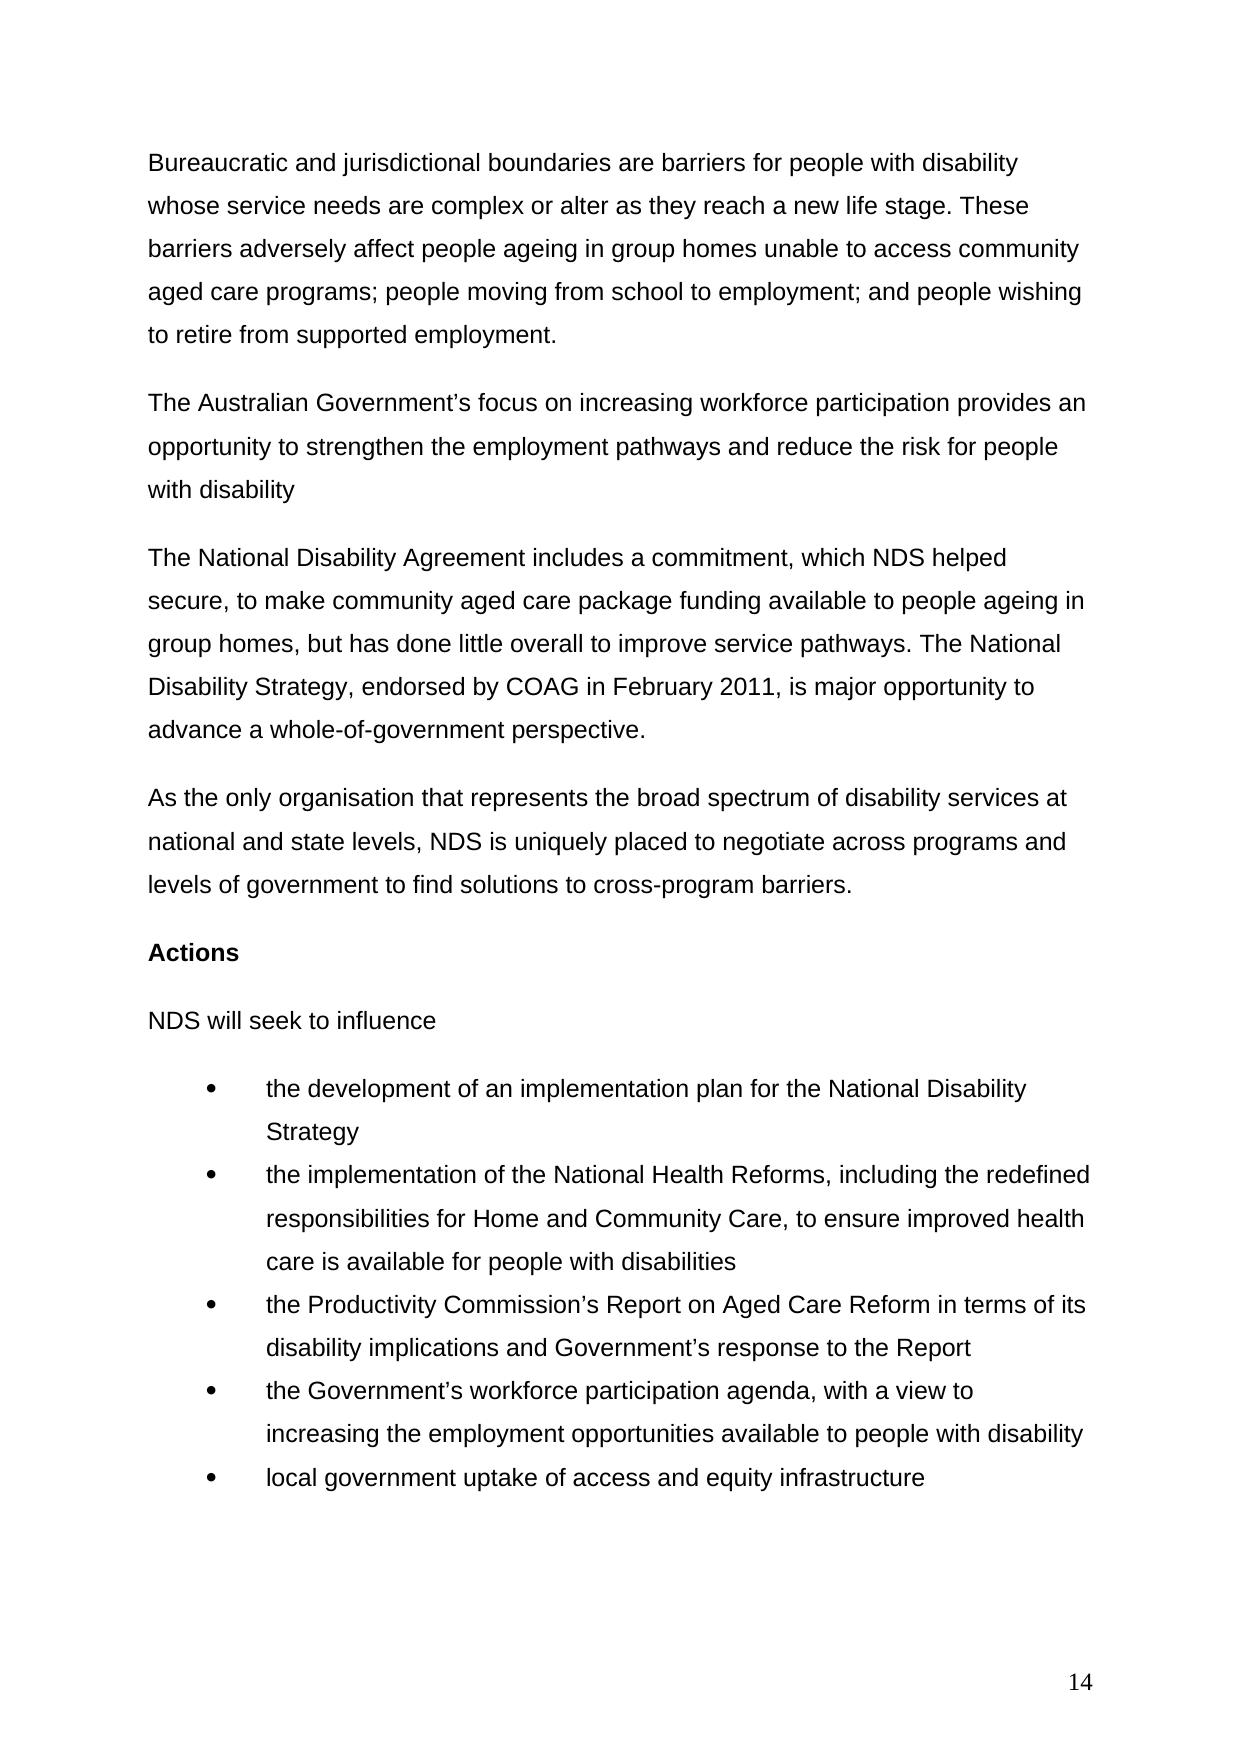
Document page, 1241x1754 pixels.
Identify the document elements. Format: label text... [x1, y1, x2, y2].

text Bureaucratic and jurisdictional boundaries are barriers for people with disability whose service needs are complex or alter as they reach a new life stage. These barriers adversely affect people ageing in group homes unable to access community aged care programs; people moving from school to employment; and people wishing to retire from supported employment. [148, 148, 1092, 349]
list local government uptake of access and equity infrastructure [207, 1462, 1092, 1491]
text NDS will seek to influence [148, 1006, 1092, 1034]
text As the only organisation that represents the broad spectrum of disability services at national and state levels, NDS is uniquely placed to negotiate across programs and levels of government to find solutions to cross-program barriers. [148, 783, 1092, 898]
text The Australian Government’s focus on increasing workforce participation provides an opportunity to strengthen the employment pathways and reduce the risk for people with disability [148, 388, 1092, 503]
list the Government’s workforce participation agenda, with a view to increasing the employment opportunities available to people with disability [207, 1376, 1092, 1448]
list the implementation of the National Health Reforms, including the redefined responsibilities for Home and Community Care, to ensure improved health care is available for people with disabilities [207, 1160, 1092, 1275]
list the Productivity Commission’s Report on Aged Care Reform in terms of its disability implications and Government’s response to the Report [207, 1290, 1092, 1362]
text Actions [148, 938, 1092, 966]
text The National Disability Agreement includes a commitment, which NDS helped secure, to make community aged care package funding available to people ageing in group homes, but has done little overall to improve service pathways. The National Disability Strategy, endorsed by COAG in February 2011, is major opportunity to advance a whole-of-government perspective. [148, 543, 1092, 744]
list the development of an implementation plan for the National Disability Strategy [207, 1074, 1092, 1146]
